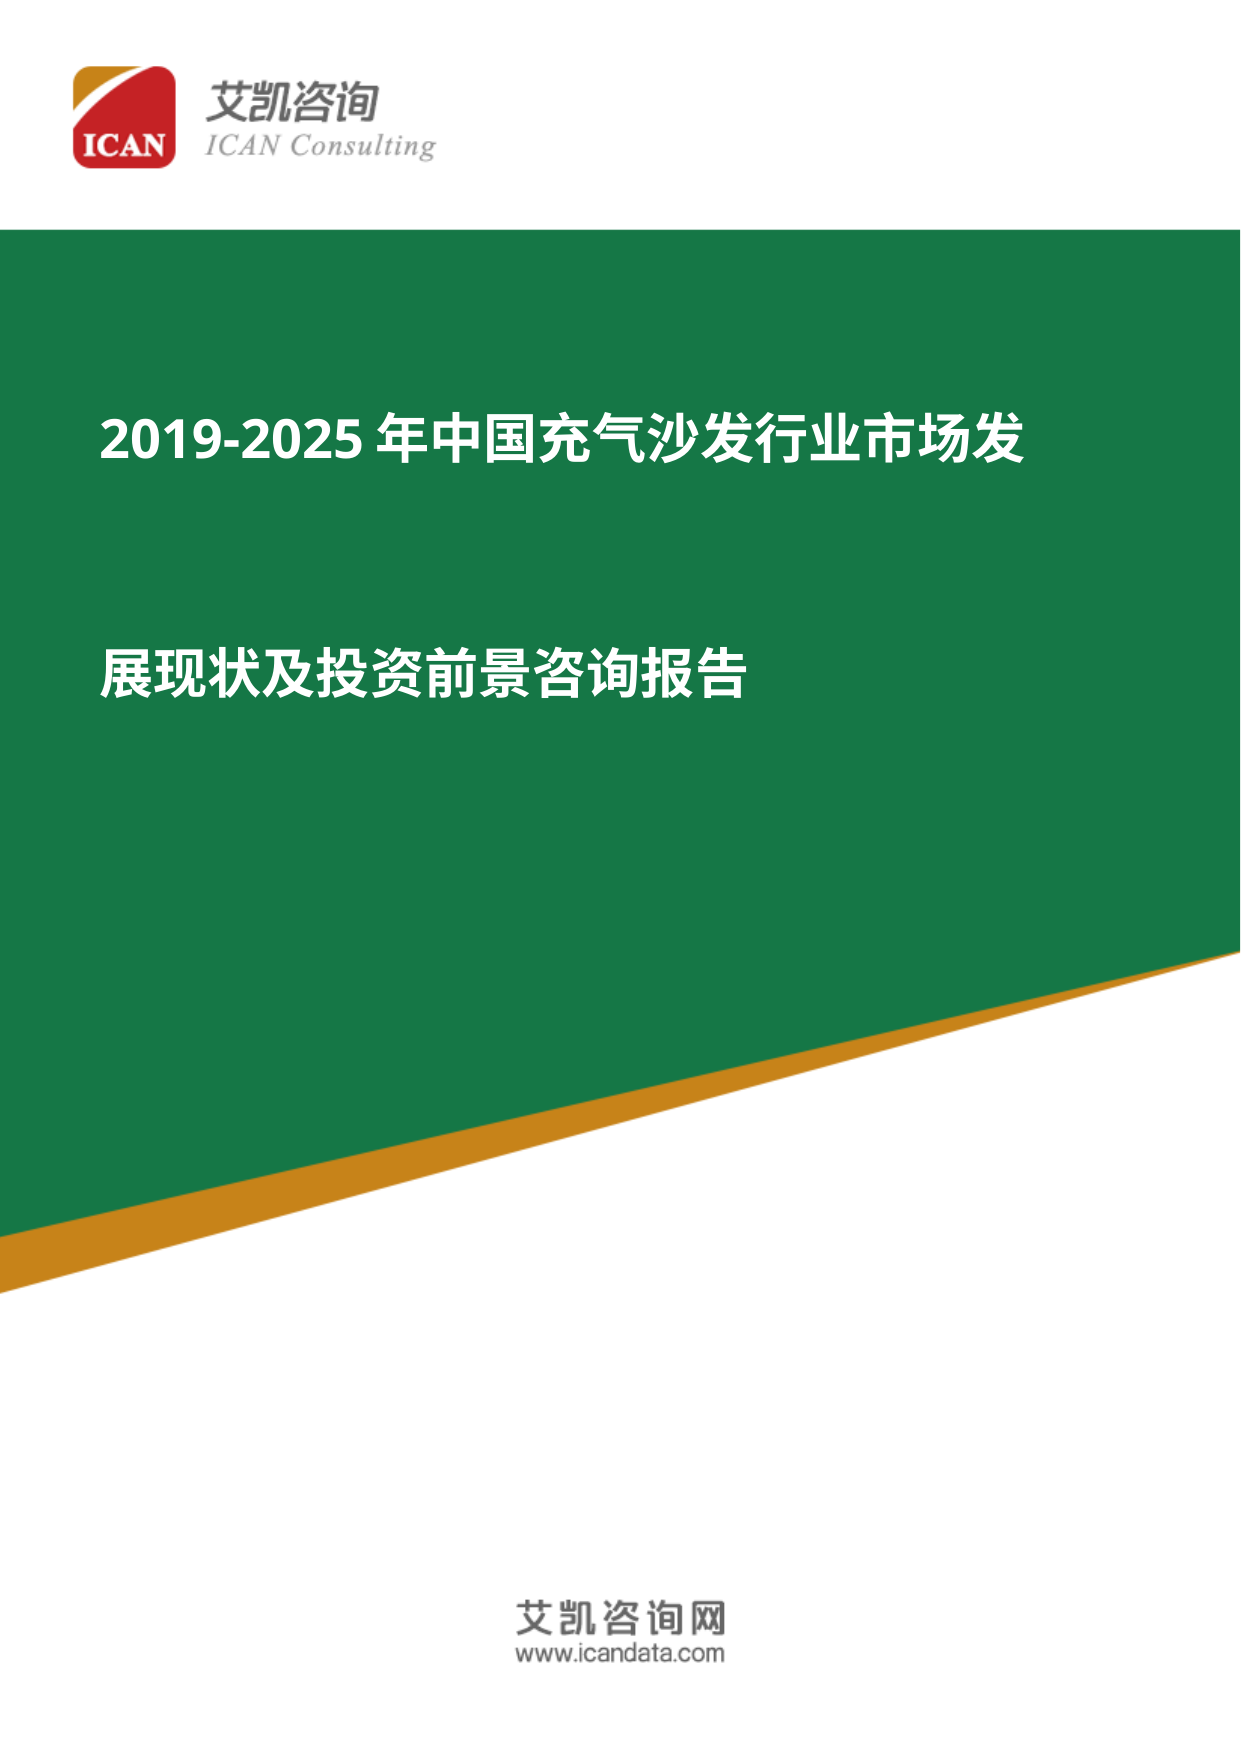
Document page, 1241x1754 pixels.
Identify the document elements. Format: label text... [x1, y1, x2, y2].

subtitle 2019-2025年中国充气沙发行业市场发展现状及投资前景咨询报告 [99, 386, 1053, 718]
picture [0, 5, 1241, 1754]
